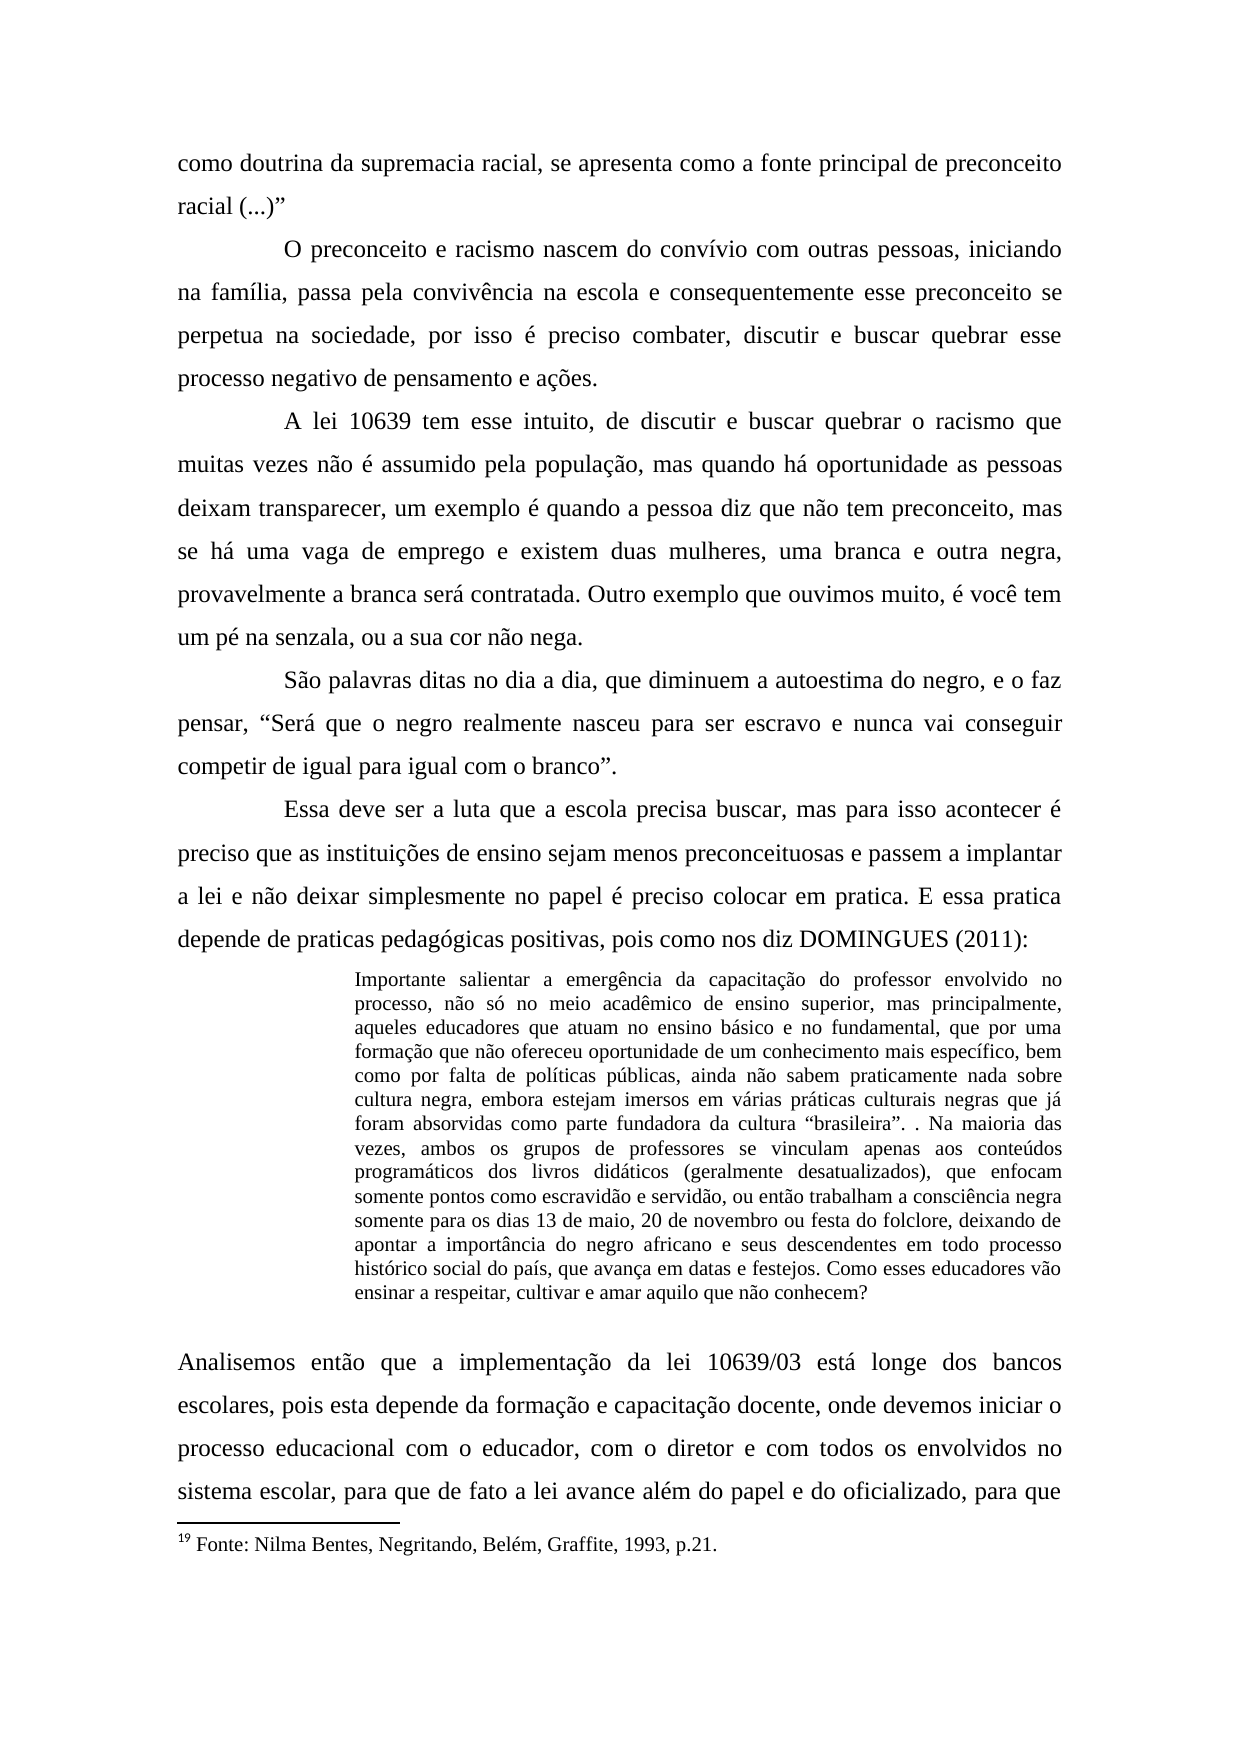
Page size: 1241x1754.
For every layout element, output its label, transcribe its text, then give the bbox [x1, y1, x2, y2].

text Essa deve ser a luta que a escola precisa buscar, mas para isso acontecer é preciso que as instituições de ensino sejam menos preconceituosas e passem a implantar a lei e não deixar simplesmente no papel é preciso colocar em pratica. E essa pratica depende de praticas pedagógicas positivas, pois como nos diz DOMINGUES (2011): [177, 794, 1063, 953]
text O preconceito e racismo nascem do convívio com outras pessoas, iniciando na família, passa pela convivência na escola e consequentemente esse preconceito se perpetua na sociedade, por isso é preciso combater, discutir e buscar quebrar esse processo negativo de pensamento e ações. [177, 234, 1063, 392]
text A lei 10639 tem esse intuito, de discutir e buscar quebrar o racismo que muitas vezes não é assumido pela população, mas quando há oportunidade as pessoas deixam transparecer, um exemplo é quando a pessoa diz que não tem preconceito, mas se há uma vaga de emprego e existem duas mulheres, uma branca e outra negra, provavelmente a branca será contratada. Outro exemplo que ouvimos muito, é você tem um pé na senzala, ou a sua cor não nega. [177, 406, 1063, 651]
text São palavras ditas no dia a dia, que diminuem a autoestima do negro, e o faz pensar, “Será que o negro realmente nasceu para ser escravo e nunca vai conseguir competir de igual para igual com o branco”. [177, 665, 1063, 780]
text Importante salientar a emergência da capacitação do professor envolvido no processo, não só no meio acadêmico de ensino superior, mas principalmente, aqueles educadores que atuam no ensino básico e no fundamental, que por uma formação que não ofereceu oportunidade de um conhecimento mais específico, bem como por falta de políticas públicas, ainda não sabem praticamente nada sobre cultura negra, embora estejam imersos em várias práticas culturais negras que já foram absorvidas como parte fundadora da cultura “brasileira”. . Na maioria das vezes, ambos os grupos de professores se vinculam apenas aos conteúdos programáticos dos livros didáticos (geralmente desatualizados), que enfocam somente pontos como escravidão e servidão, ou então trabalham a consciência negra somente para os dias 13 de maio, 20 de novembro ou festa do folclore, deixando de apontar a importância do negro africano e seus descendentes em todo processo histórico social do país, que avança em datas e festejos. Como esses educadores vão ensinar a respeitar, cultivar e amar aquilo que não conhecem? [354, 967, 1063, 1304]
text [177, 1347, 1063, 1505]
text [177, 148, 1063, 219]
